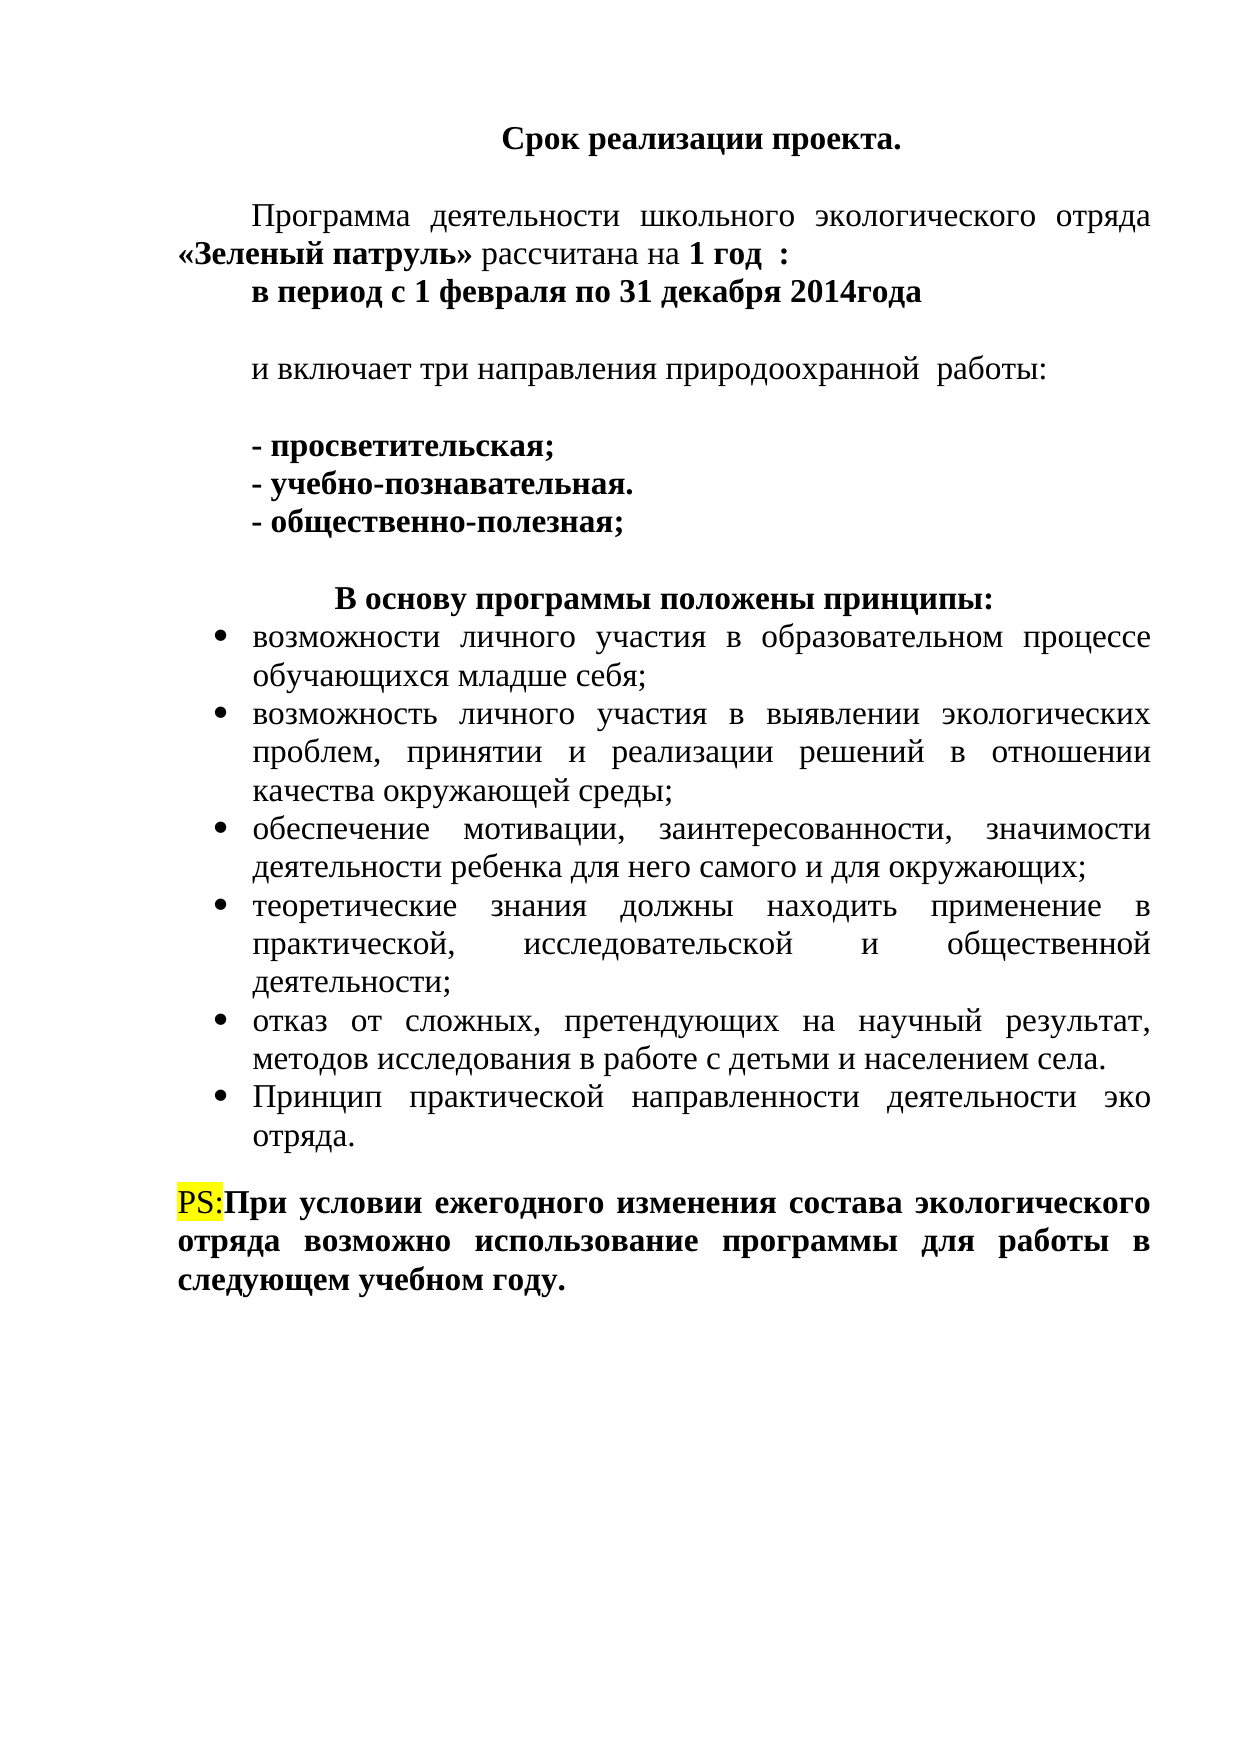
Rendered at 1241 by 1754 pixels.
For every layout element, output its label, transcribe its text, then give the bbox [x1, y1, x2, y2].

list возможность личного участия в выявлении экологических проблем, принятии и реализации решений в отношении качества окружающей среды; [215, 693, 1152, 808]
text PS:При условии ежегодного изменения состава экологического отряда возможно использование программы для работы в следующем учебном году. [177, 1182, 1152, 1297]
list Принцип практической направленности деятельности эко отряда. [215, 1076, 1152, 1153]
text В основу программы положены принципы: [177, 578, 1152, 616]
list возможности личного участия в образовательном процессе обучающихся младше себя; [215, 616, 1152, 693]
text Программа деятельности школьного экологического отряда «Зеленый патруль» рассчитана на 1 год : [177, 195, 1152, 271]
text Срок реализации проекта. [177, 118, 1152, 156]
list теоретические знания должны находить применение в практической, исследовательской и общественной деятельности; [215, 885, 1152, 1000]
text и включает три направления природоохранной работы: [177, 348, 1152, 386]
list отказ от сложных, претендующих на научный результат, методов исследования в работе с детьми и населением села. [215, 1000, 1152, 1076]
text - просветительская; [177, 425, 1152, 463]
text - общественно-полезная; [177, 501, 1152, 540]
text - учебно-познавательная. [177, 463, 1152, 501]
list обеспечение мотивации, заинтересованности, значимости деятельности ребенка для него самого и для окружающих; [215, 808, 1152, 885]
text в период с 1 февраля по 31 декабря 2014года [177, 271, 1152, 310]
